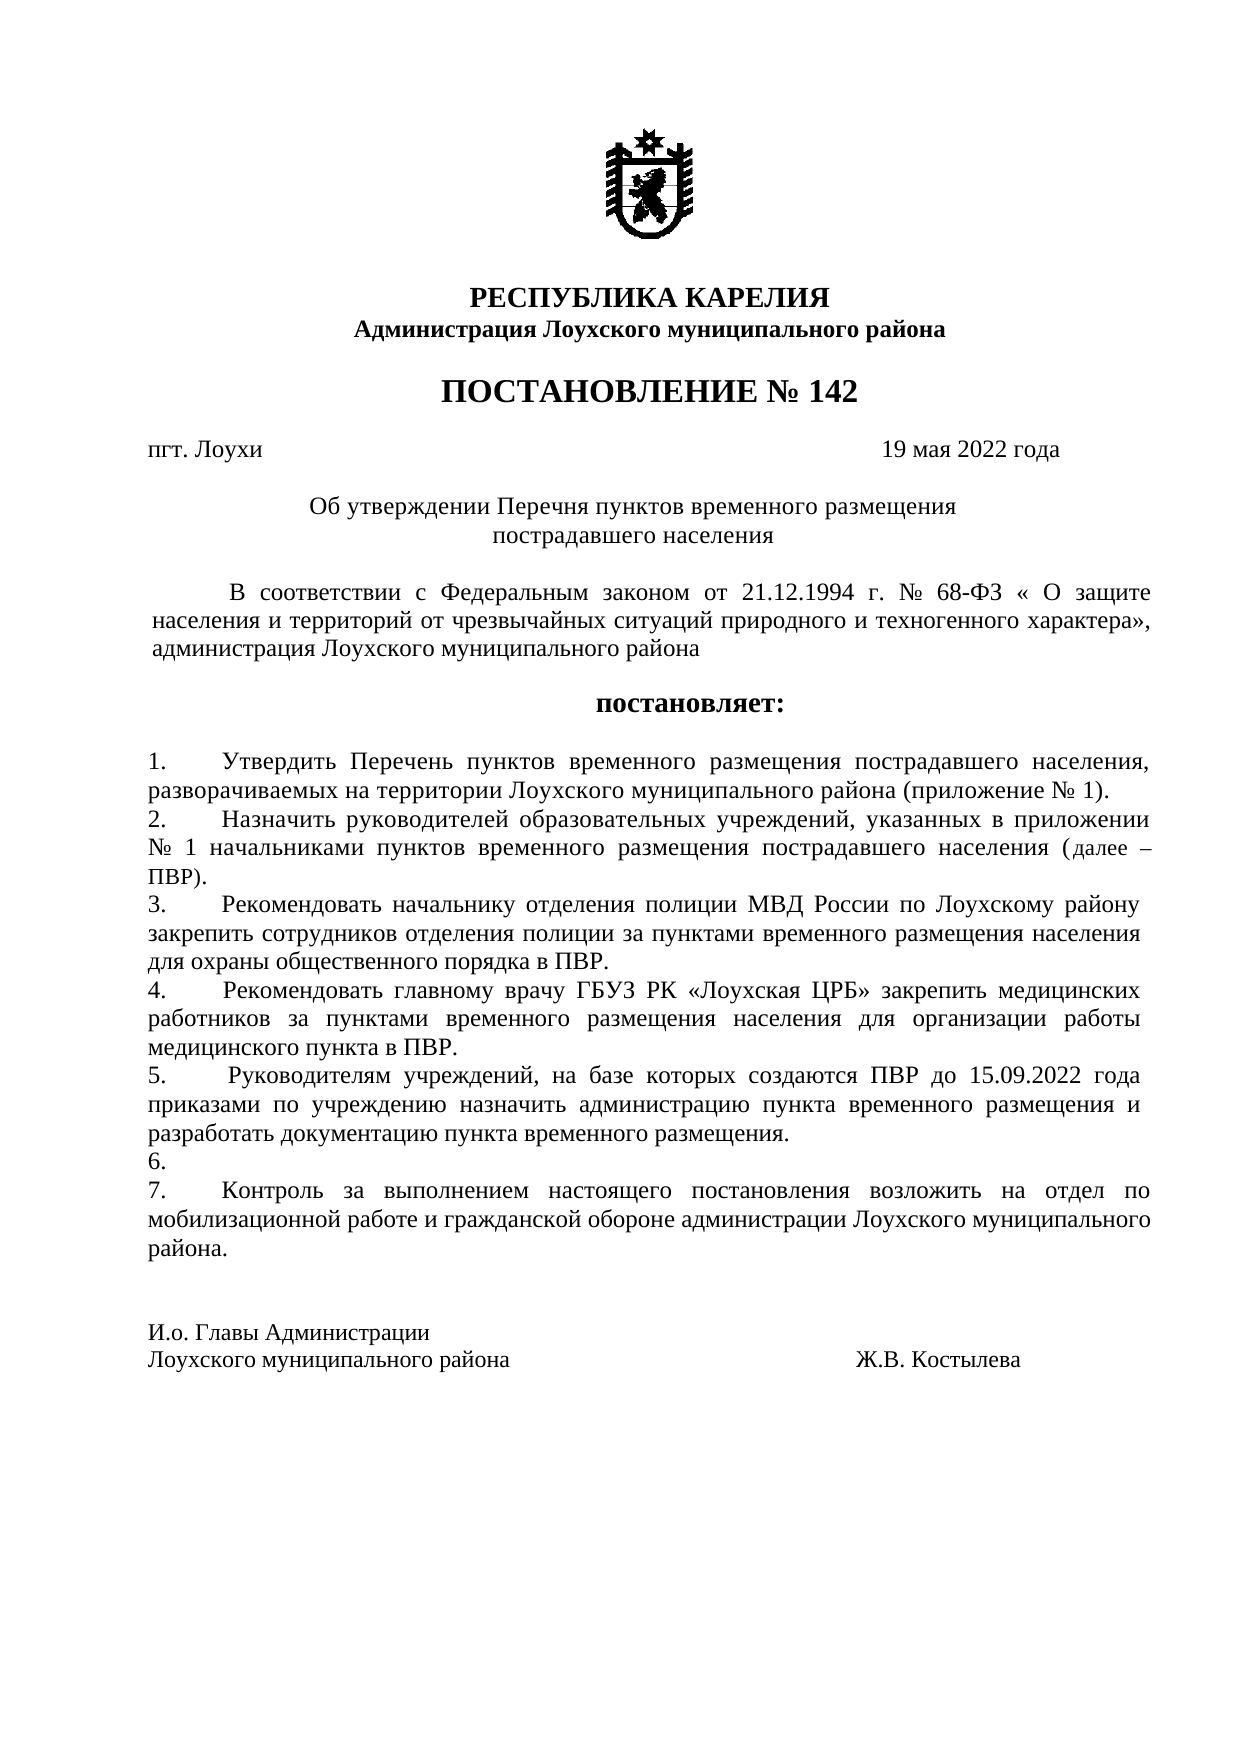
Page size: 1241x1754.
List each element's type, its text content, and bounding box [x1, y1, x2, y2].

text пгт. Лоухи 19 мая 2022 года [148, 434, 1152, 462]
subtitle Администрация Лоухского муниципального района [148, 314, 1152, 342]
subtitle РЕСПУБЛИКА КАРЕЛИЯ [148, 280, 1152, 314]
list Контроль за выполнением настоящего постановления возложить на отдел по мобилизационной работе и гражданской обороне администрации Лоухского муниципального района. [148, 1175, 1152, 1262]
picture [590, 118, 709, 257]
list Рекомендовать начальнику отделения полиции МВД России по Лоухскому району закрепить сотрудников отделения полиции за пунктами временного размещения населения для охраны общественного порядка в ПВР. [148, 890, 1141, 976]
text В соответствии с Федеральным законом от 21.12.1994 г. № 68-ФЗ « О защите населения и территорий от чрезвычайных ситуаций природного и техногенного характера», администрация Лоухского муниципального района [152, 578, 1152, 662]
text постановляет: [152, 690, 1152, 718]
text Лоухского муниципального района Ж.В. Костылева [148, 1346, 1152, 1373]
text Об утверждении Перечня пунктов временного размещения пострадавшего населения [244, 491, 1023, 549]
list Утвердить Перечень пунктов временного размещения пострадавшего населения, разворачиваемых на территории Лоухского муниципального района (приложение № 1). [148, 746, 1152, 804]
list Руководителям учреждений, на базе которых создаются ПВР до 15.09.2022 года приказами по учреждению назначить администрацию пункта временного размещения и разработать документацию пункта временного размещения. [148, 1061, 1141, 1147]
list Назначить руководителей образовательных учреждений, указанных в приложении № 1 начальниками пунктов временного размещения пострадавшего населения (далее – ПВР). [148, 804, 1152, 890]
list Рекомендовать главному врачу ГБУЗ РК «Лоухская ЦРБ» закрепить медицинских работников за пунктами временного размещения населения для организации работы медицинского пункта в ПВР. [148, 976, 1141, 1061]
subtitle ПОСТАНОВЛЕНИЕ № 142 [148, 371, 1152, 409]
text И.о. Главы Администрации [148, 1318, 1152, 1346]
